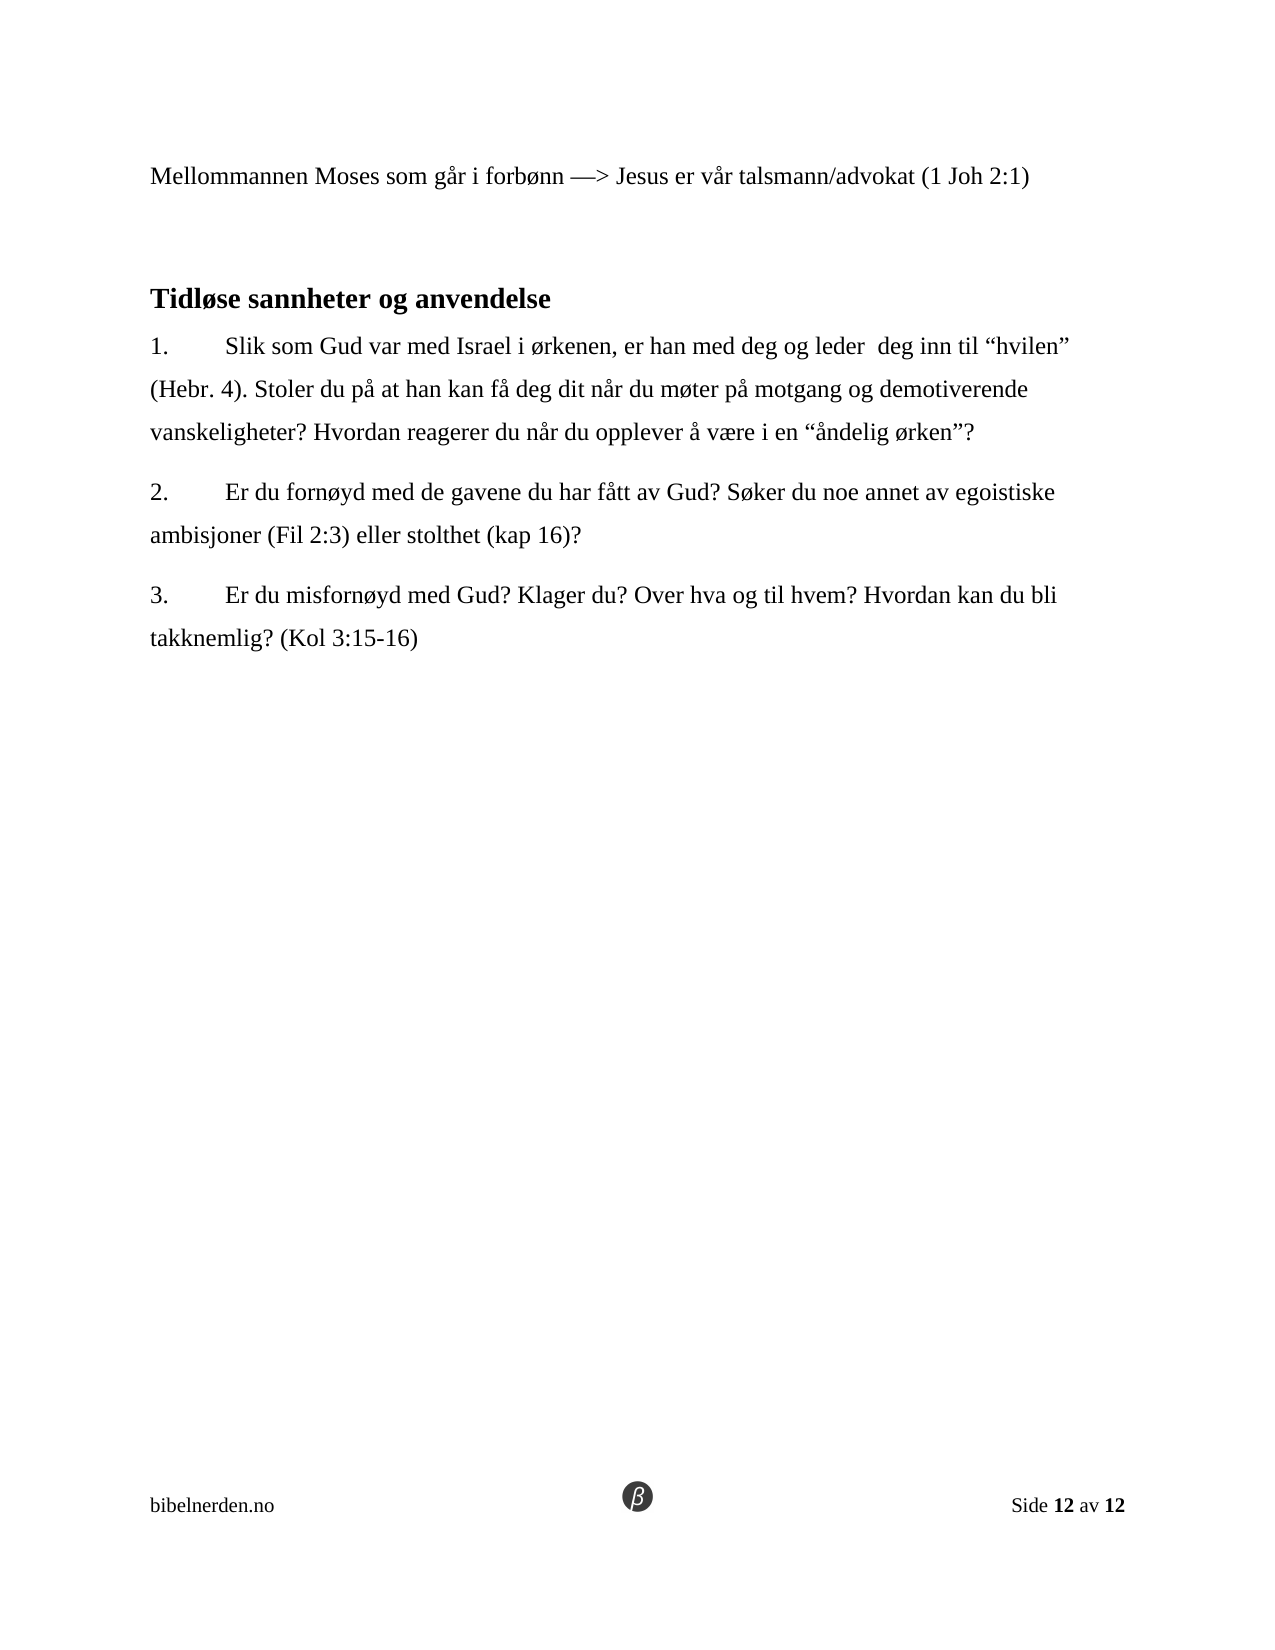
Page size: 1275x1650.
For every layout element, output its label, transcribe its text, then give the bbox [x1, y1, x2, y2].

picture [621, 1480, 654, 1513]
subtitle Tidløse sannheter og anvendelse [150, 281, 1125, 314]
text 1. Slik som Gud var med Israel i ørkenen, er han med deg og leder deg inn til “hvilen” (Hebr. 4). Stoler du på at han kan få deg dit når du møter på motgang og demotiverende vanskeligheter? Hvordan reagerer du når du opplever å være i en “åndelig ørken”? [150, 331, 1125, 446]
text Mellommannen Moses som går i forbønn —> Jesus er vår talsmann/advokat (1 Joh 2:1) [150, 161, 1125, 190]
text 2. Er du fornøyd med de gavene du har fått av Gud? Søker du noe annet av egoistiske ambisjoner (Fil 2:3) eller stolthet (kap 16)? [150, 477, 1125, 549]
text 3. Er du misfornøyd med Gud? Klager du? Over hva og til hvem? Hvordan kan du bli takknemlig? (Kol 3:15-16) [150, 580, 1125, 652]
